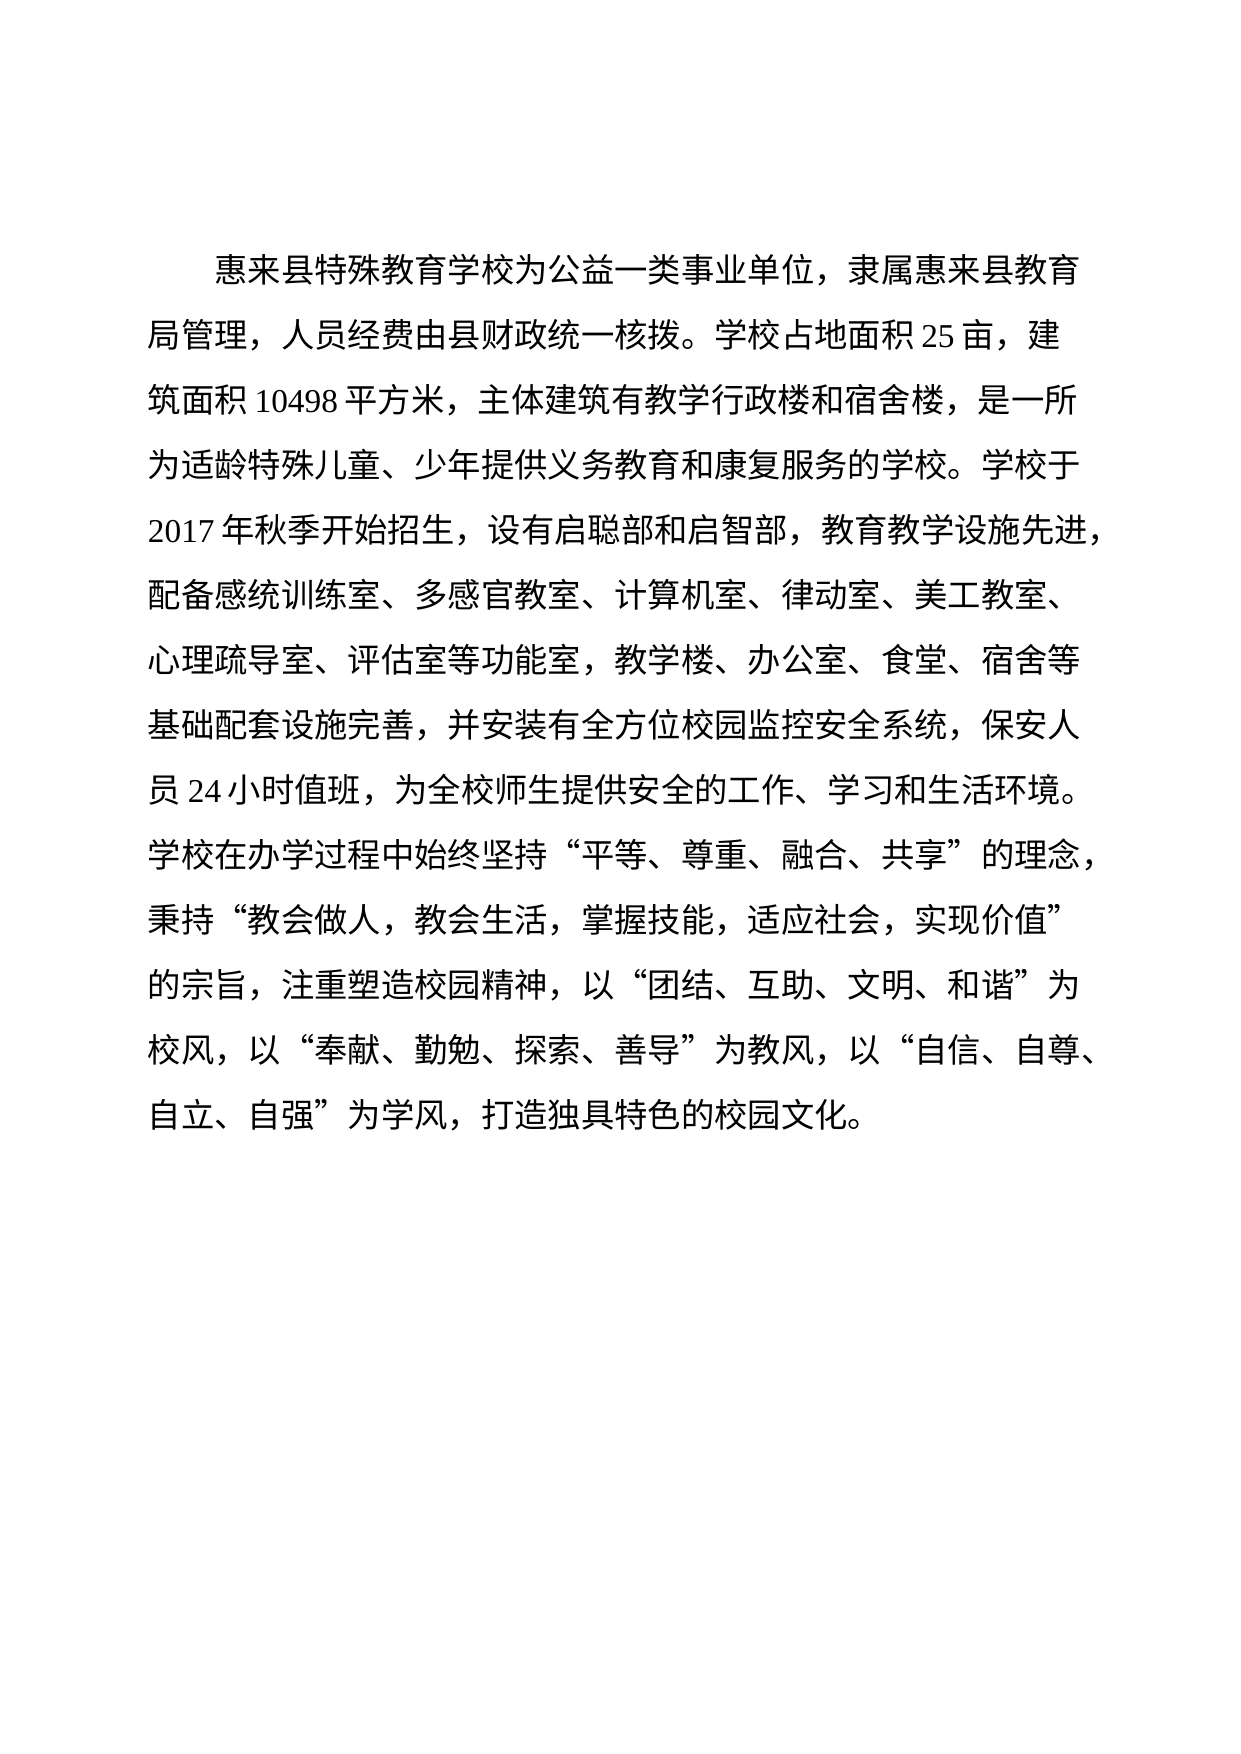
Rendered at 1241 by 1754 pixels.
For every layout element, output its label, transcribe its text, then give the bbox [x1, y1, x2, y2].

text 惠来县特殊教育学校为公益一类事业单位，隶属惠来县教育局管理，人员经费由县财政统一核拨。学校占地面积25亩，建筑面积10498平方米，主体建筑有教学行政楼和宿舍楼，是一所为适龄特殊儿童、少年提供义务教育和康复服务的学校。学校于2017年秋季开始招生，设有启聪部和启智部，教育教学设施先进，配备感统训练室、多感官教室、计算机室、律动室、美工教室、心理疏导室、评估室等功能室，教学楼、办公室、食堂、宿舍等基础配套设施完善，并安装有全方位校园监控安全系统，保安人员24小时值班，为全校师生提供安全的工作、学习和生活环境。学校在办学过程中始终坚持“平等、尊重、融合、共享”的理念，秉持“教会做人，教会生活，掌握技能，适应社会，实现价值”的宗旨，注重塑造校园精神，以“团结、互助、文明、和谐”为校风，以“奉献、勤勉、探索、善导”为教风，以“自信、自尊、自立、自强”为学风，打造独具特色的校园文化。 [148, 236, 1093, 1146]
